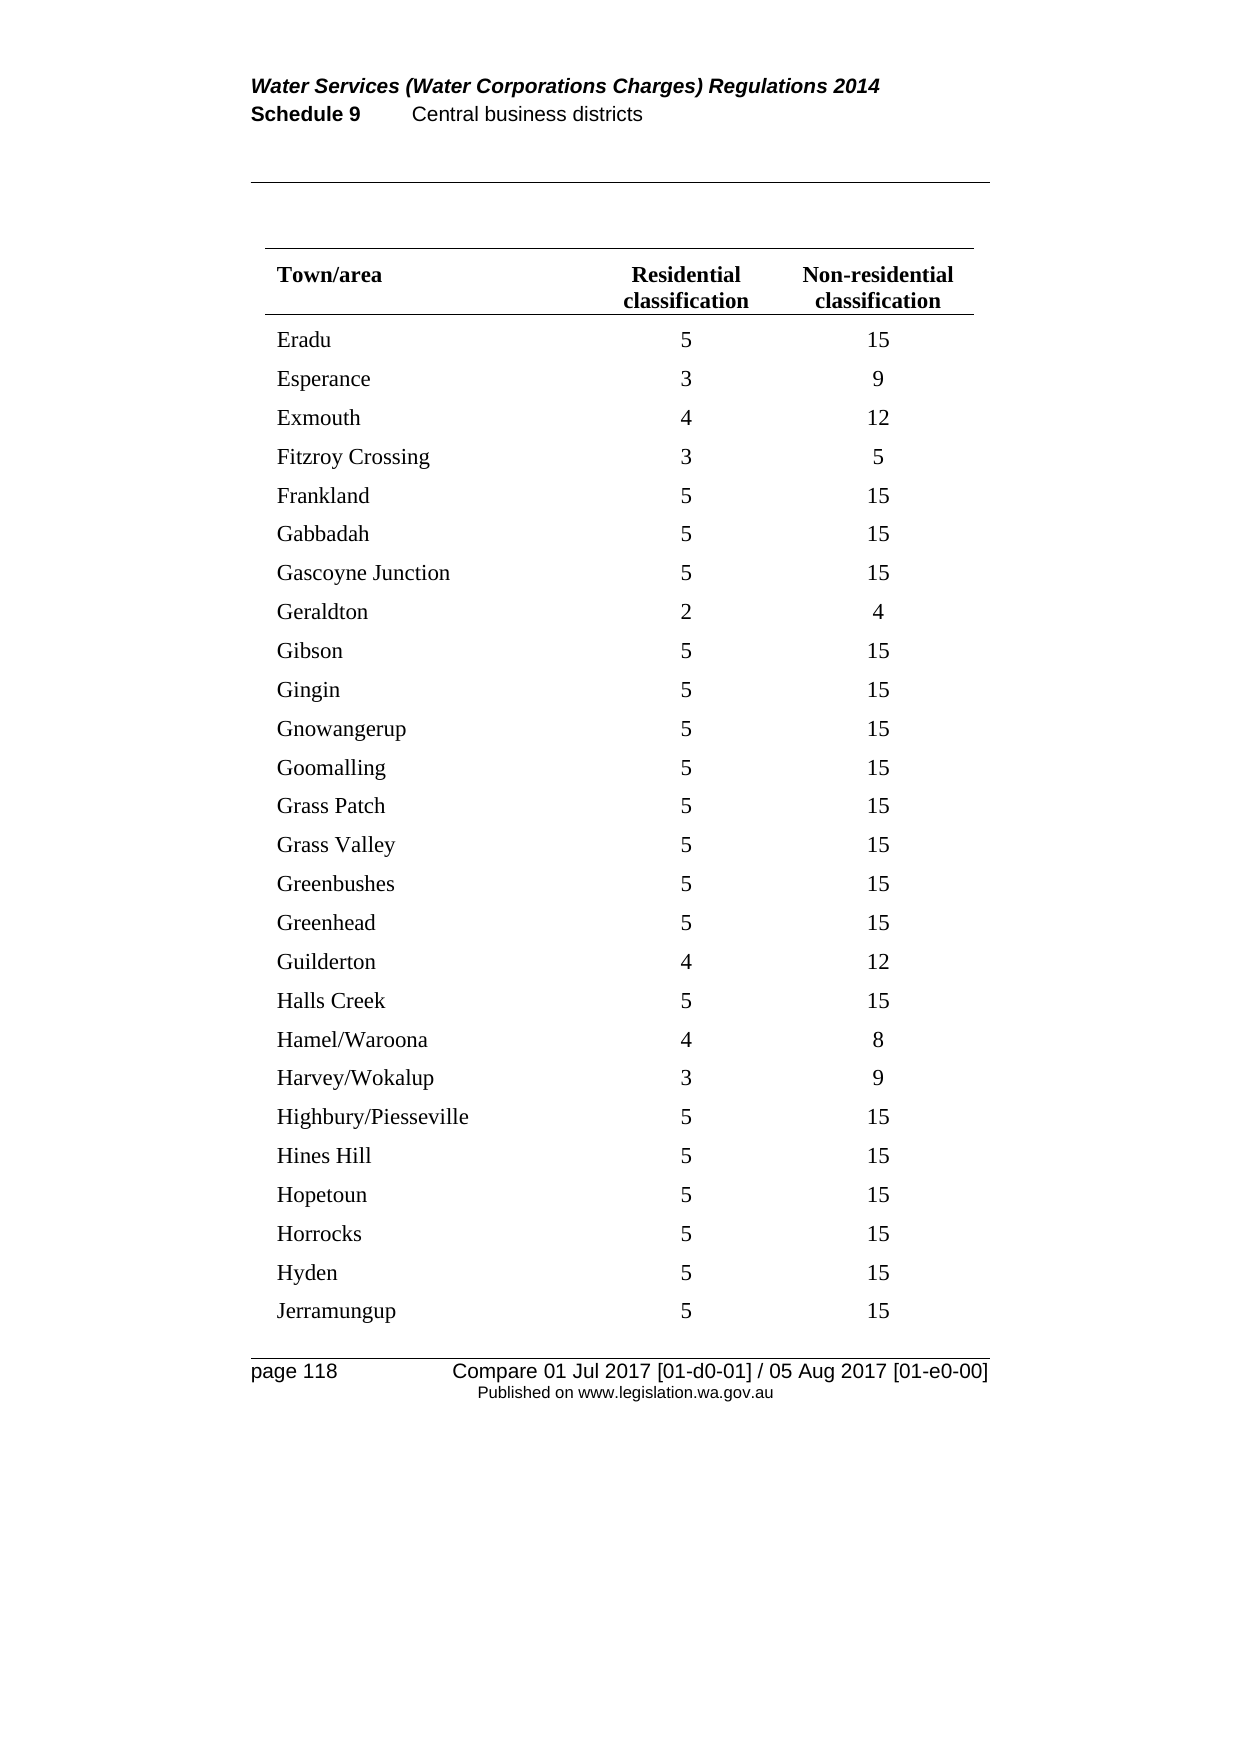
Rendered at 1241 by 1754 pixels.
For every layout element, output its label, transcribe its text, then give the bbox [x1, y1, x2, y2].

table_cell 12 [782, 391, 974, 430]
table_cell Grass Patch [265, 780, 590, 819]
table_cell Jerramungup [265, 1285, 590, 1324]
table_cell Harvey/Wokalup [265, 1052, 590, 1091]
table_cell Hamel/Waroona [265, 1013, 590, 1052]
table_cell 4 [590, 1013, 782, 1052]
table_cell 5 [590, 1208, 782, 1246]
table_cell 15 [782, 664, 974, 702]
table_cell Hyden [265, 1246, 590, 1285]
table_cell 5 [590, 508, 782, 547]
table_cell Frankland [265, 469, 590, 508]
table_cell Gibson [265, 625, 590, 663]
table_cell 15 [782, 1285, 974, 1324]
table_header Non-residential classification [782, 249, 974, 314]
table_cell 15 [782, 819, 974, 858]
table_cell Grass Valley [265, 819, 590, 858]
table_cell 3 [590, 430, 782, 469]
table_cell 5 [590, 1169, 782, 1207]
table_cell Guilderton [265, 935, 590, 974]
table_cell 15 [782, 547, 974, 586]
table_cell 5 [590, 1285, 782, 1324]
table_cell 15 [782, 1130, 974, 1168]
table_cell Hines Hill [265, 1130, 590, 1168]
table_cell Greenbushes [265, 858, 590, 897]
table_cell 5 [590, 1130, 782, 1168]
table_cell Esperance [265, 353, 590, 391]
table_cell 5 [590, 1091, 782, 1130]
table_cell 3 [590, 353, 782, 391]
table_cell 15 [782, 858, 974, 897]
table_cell Exmouth [265, 391, 590, 430]
table_cell 15 [782, 780, 974, 819]
table_cell 3 [590, 1052, 782, 1091]
table_cell Fitzroy Crossing [265, 430, 590, 469]
table_cell 5 [590, 702, 782, 741]
table_cell 8 [782, 1013, 974, 1052]
table_cell 5 [590, 547, 782, 586]
table_cell Greenhead [265, 897, 590, 935]
table_cell 15 [782, 1208, 974, 1246]
table_cell 12 [782, 935, 974, 974]
table_cell Gingin [265, 664, 590, 702]
table_cell 15 [782, 625, 974, 663]
table_cell 15 [782, 741, 974, 780]
table_cell Horrocks [265, 1208, 590, 1246]
table_cell 9 [782, 1052, 974, 1091]
table_cell Halls Creek [265, 974, 590, 1013]
table_cell 5 [590, 780, 782, 819]
table_cell 15 [782, 1246, 974, 1285]
table_cell 5 [590, 819, 782, 858]
table_cell 15 [782, 1169, 974, 1207]
table_cell 5 [590, 858, 782, 897]
table_cell Gabbadah [265, 508, 590, 547]
table_cell 5 [590, 741, 782, 780]
table_cell 15 [782, 897, 974, 935]
table_cell 4 [782, 586, 974, 624]
table_cell 15 [782, 469, 974, 508]
table_cell 5 [590, 625, 782, 663]
table_cell Eradu [265, 315, 590, 353]
table_cell 5 [590, 469, 782, 508]
table_cell 2 [590, 586, 782, 624]
table_cell Highbury/Piesseville [265, 1091, 590, 1130]
table_cell 4 [590, 935, 782, 974]
table_cell 15 [782, 1091, 974, 1130]
table_cell 5 [590, 974, 782, 1013]
table_cell 5 [590, 1246, 782, 1285]
table_cell 15 [782, 702, 974, 741]
table_cell 5 [590, 315, 782, 353]
table_cell Goomalling [265, 741, 590, 780]
table_cell 15 [782, 508, 974, 547]
table_cell 4 [590, 391, 782, 430]
table_cell 9 [782, 353, 974, 391]
table_header Town/area [265, 249, 590, 314]
table_cell Hopetoun [265, 1169, 590, 1207]
table_cell 15 [782, 315, 974, 353]
table_header Residential classification [590, 249, 782, 314]
table_cell 5 [782, 430, 974, 469]
table_cell 5 [590, 664, 782, 702]
table_cell Gnowangerup [265, 702, 590, 741]
table_cell 15 [782, 974, 974, 1013]
table_cell 5 [590, 897, 782, 935]
table_cell Gascoyne Junction [265, 547, 590, 586]
table_cell Geraldton [265, 586, 590, 624]
